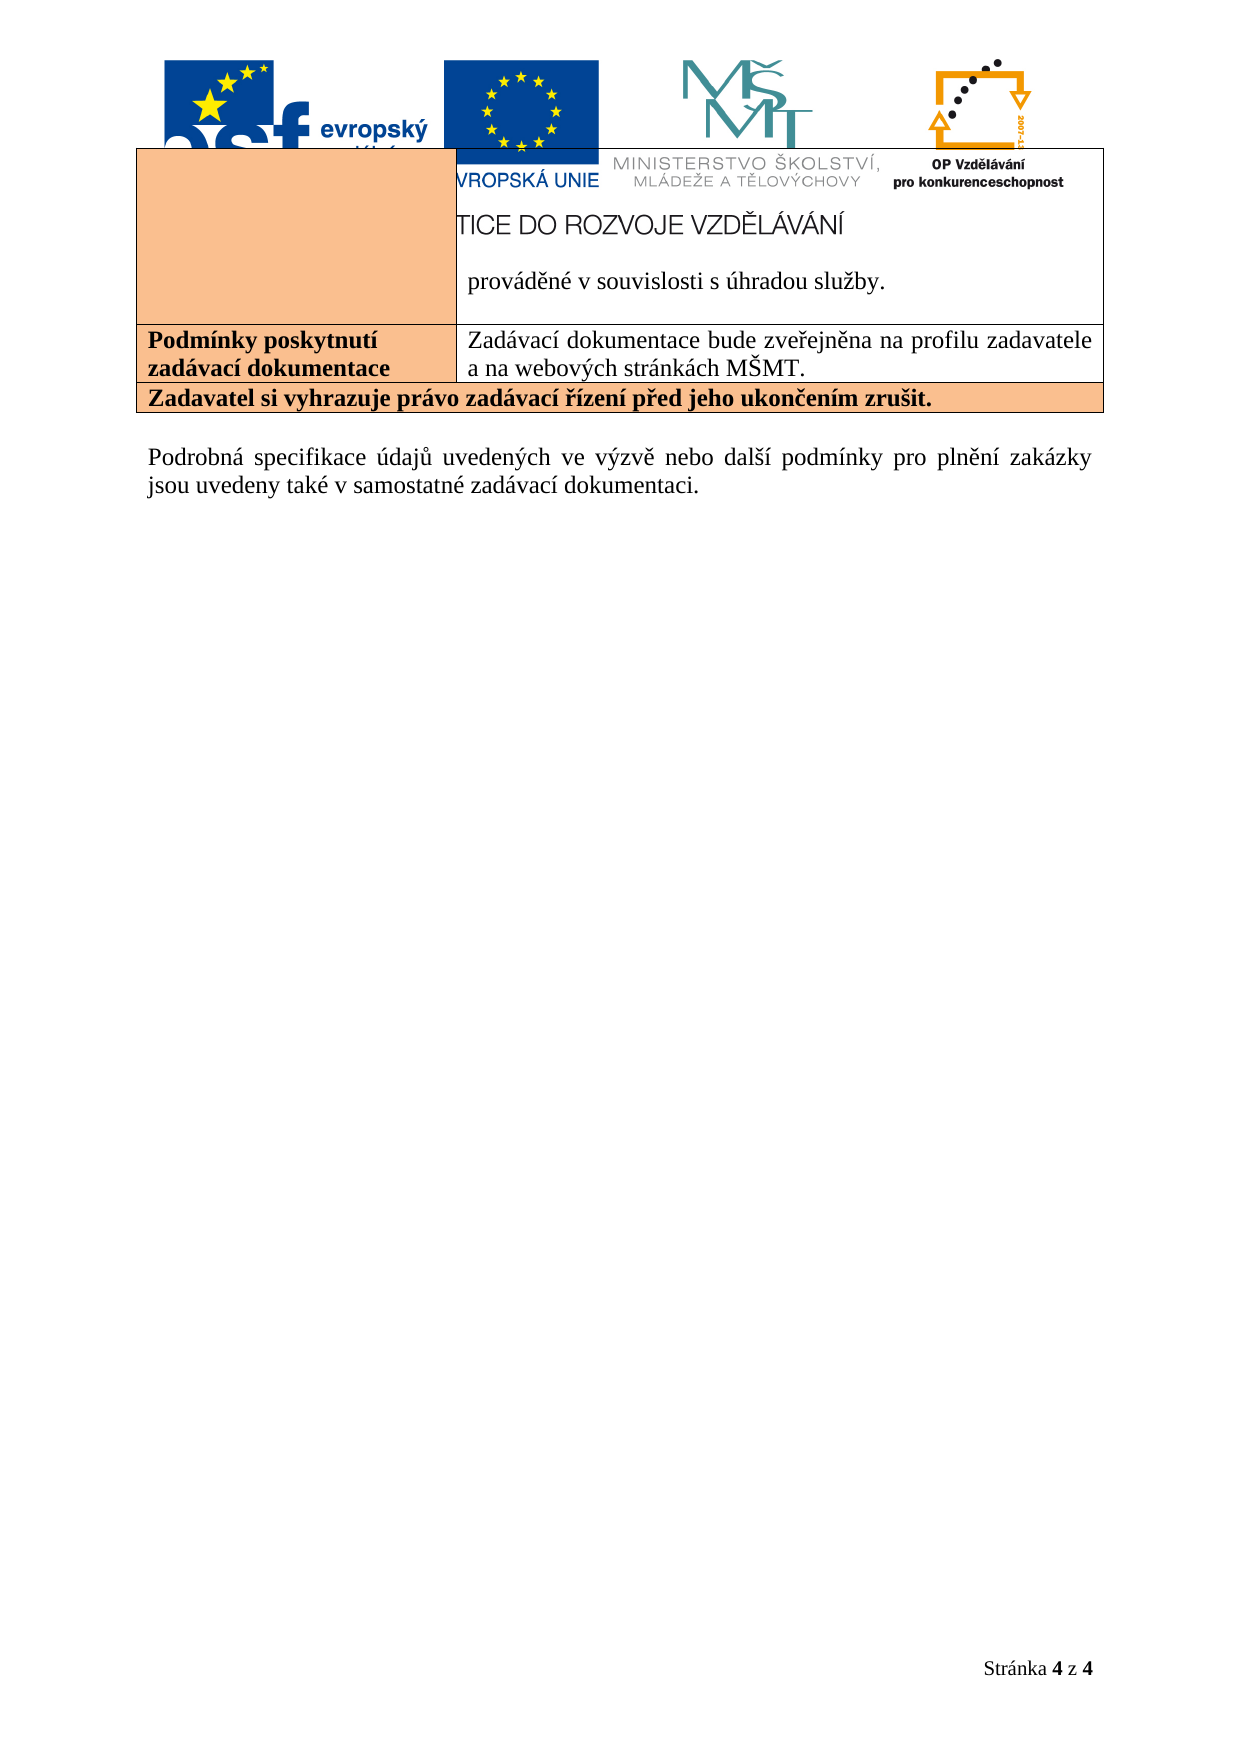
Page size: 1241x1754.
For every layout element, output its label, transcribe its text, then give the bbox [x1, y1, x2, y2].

table_cell Podmínky poskytnutí zadávací dokumentace [137, 325, 456, 382]
table_cell Zadávací dokumentace bude zveřejněna na profilu zadavatele a na webových stránkách MŠMT. [457, 325, 1103, 382]
picture [116, 20, 1125, 267]
text Podrobná specifikace údajů uvedených ve výzvě nebo další podmínky pro plnění zakázky jsou uvedeny také v samostatné zadávací dokumentaci. [148, 442, 1093, 499]
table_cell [137, 149, 456, 324]
table_cell Zadavatel si vyhrazuje právo zadávací řízení před jeho ukončením zrušit. [137, 383, 1103, 412]
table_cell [457, 149, 1103, 324]
